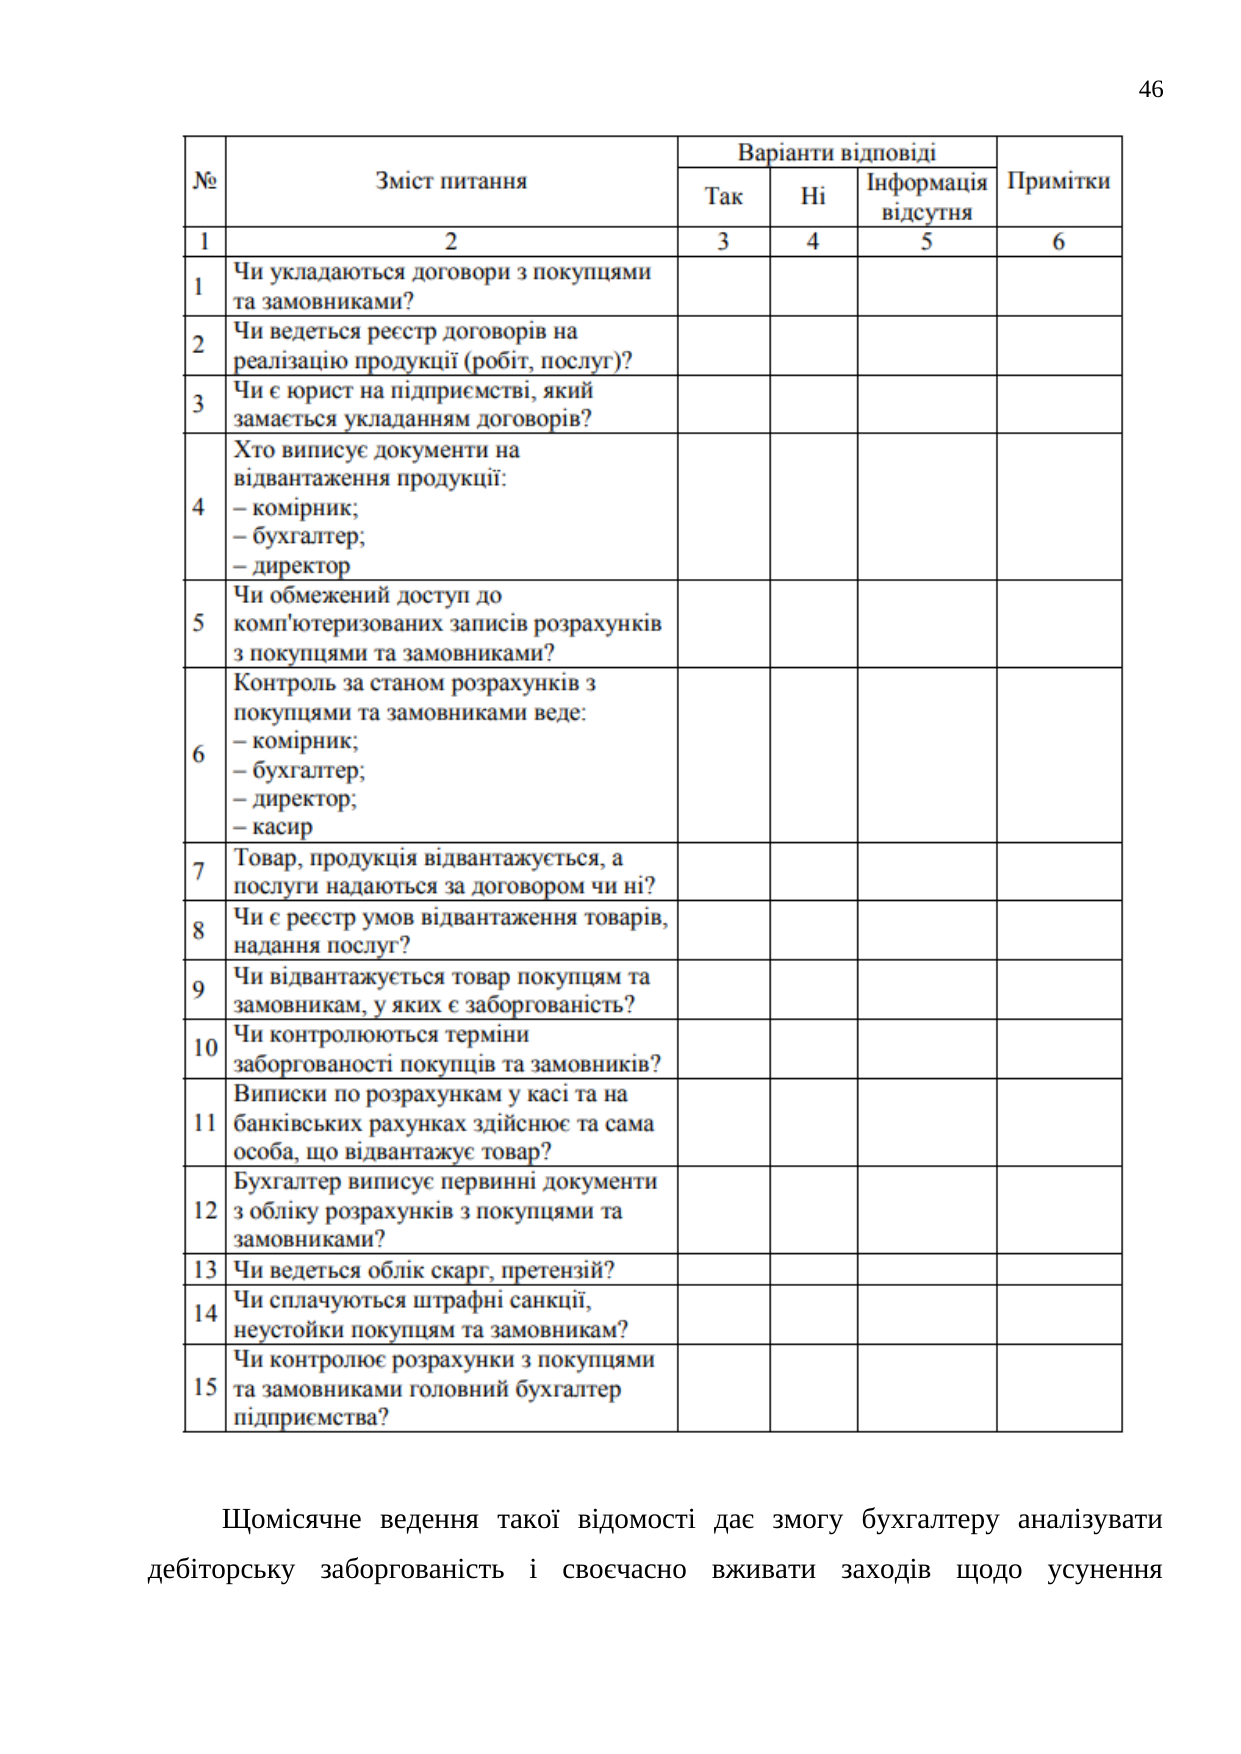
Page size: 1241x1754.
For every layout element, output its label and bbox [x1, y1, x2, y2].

picture [180, 131, 1131, 1436]
text [148, 1501, 1163, 1584]
